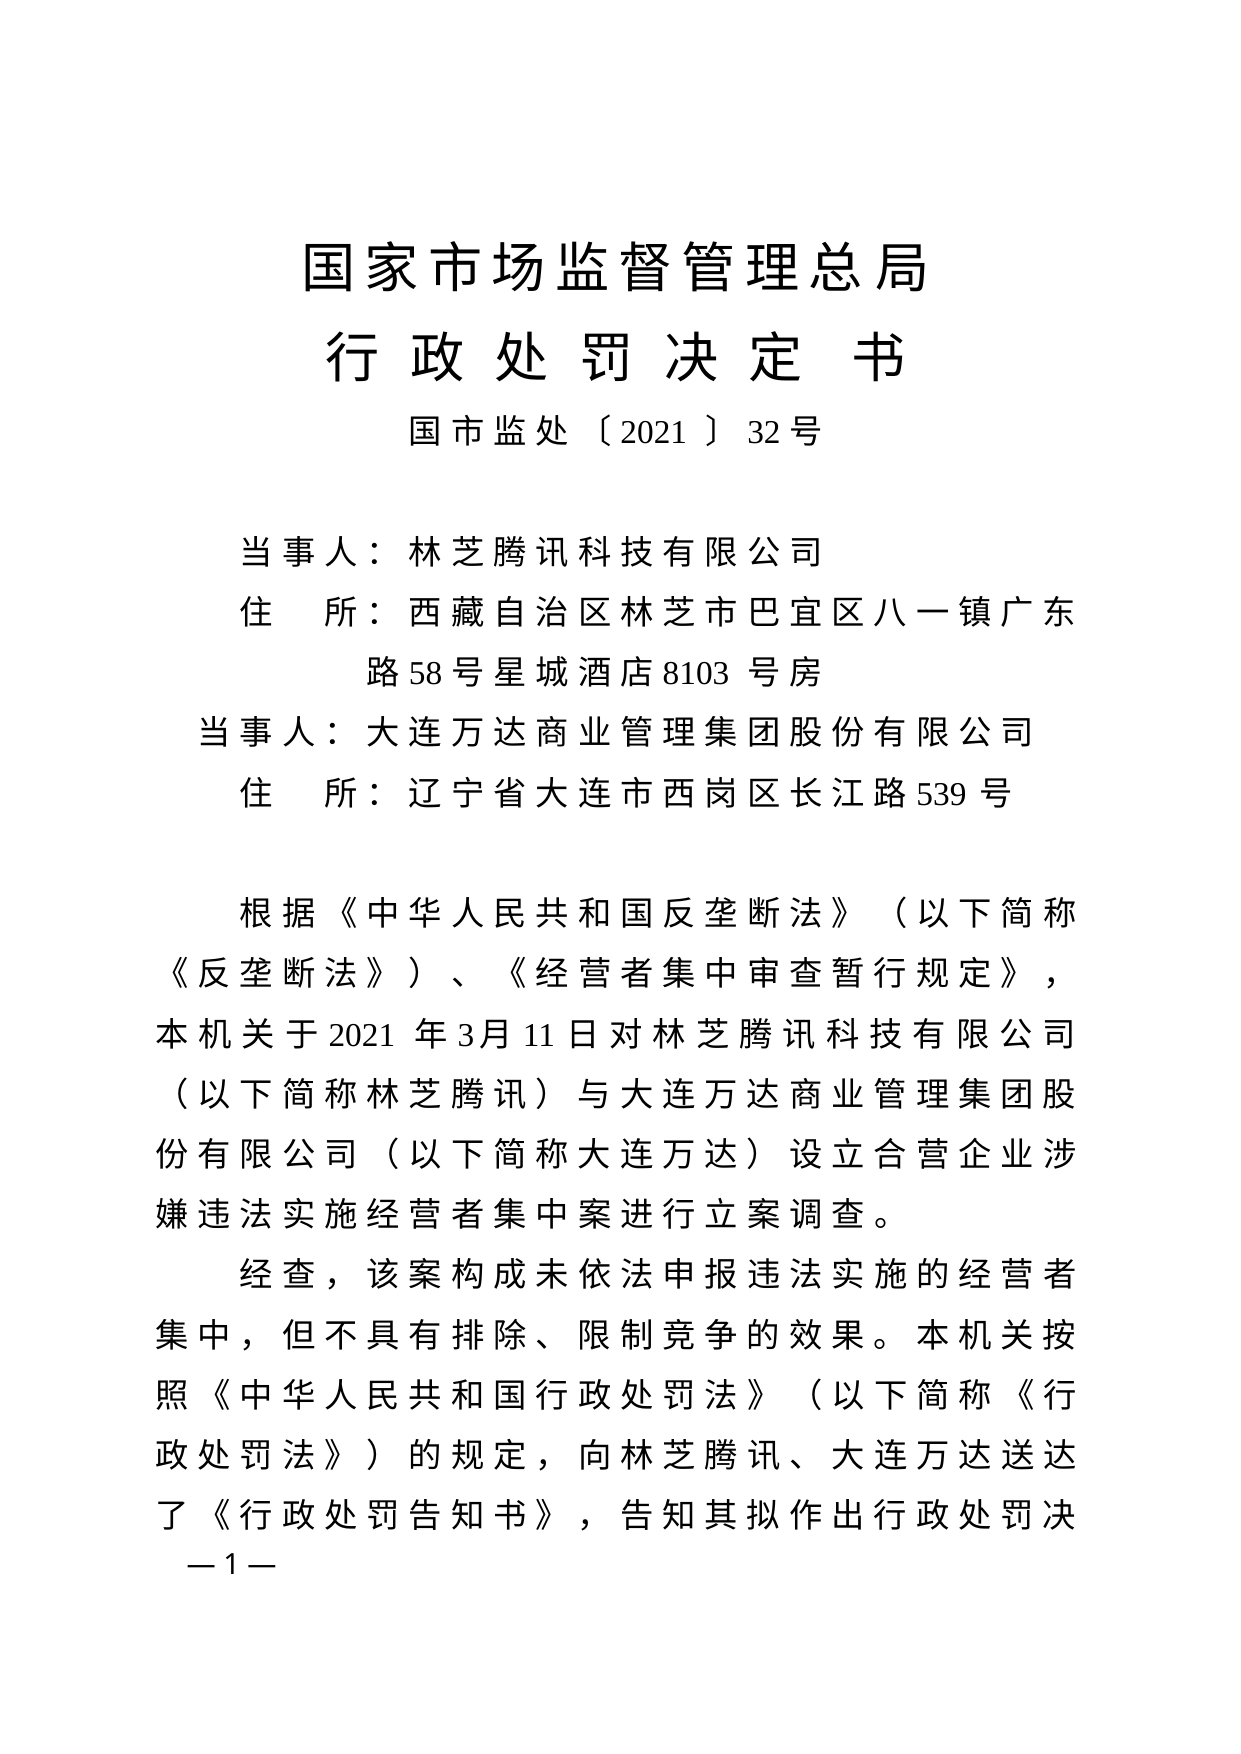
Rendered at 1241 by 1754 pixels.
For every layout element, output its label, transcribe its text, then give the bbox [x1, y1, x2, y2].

text 当事人：林芝腾讯科技有限公司 [155, 520, 1085, 580]
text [155, 1242, 1085, 1543]
text 住 所：西藏自治区林芝市巴宜区八一镇广东路58号星城酒店8103号房 [219, 580, 1085, 700]
text 国市监处〔2021〕32号 [155, 399, 1085, 459]
text 国家市场监督管理总局 [155, 219, 1085, 309]
text 住 所：辽宁省大连市西岗区长江路539号 [155, 761, 1085, 821]
text 当事人：大连万达商业管理集团股份有限公司 [155, 700, 1085, 761]
text 行政处罚决定书 [155, 309, 1085, 399]
text 根据《中华人民共和国反垄断法》（以下简称《反垄断法》）、《经营者集中审查暂行规定》，本机关于2021年3月11日对林芝腾讯科技有限公司（以下简称林芝腾讯）与大连万达商业管理集团股份有限公司（以下简称大连万达）设立合营企业涉嫌违法实施经营者集中案进行立案调查。 [155, 881, 1085, 1242]
